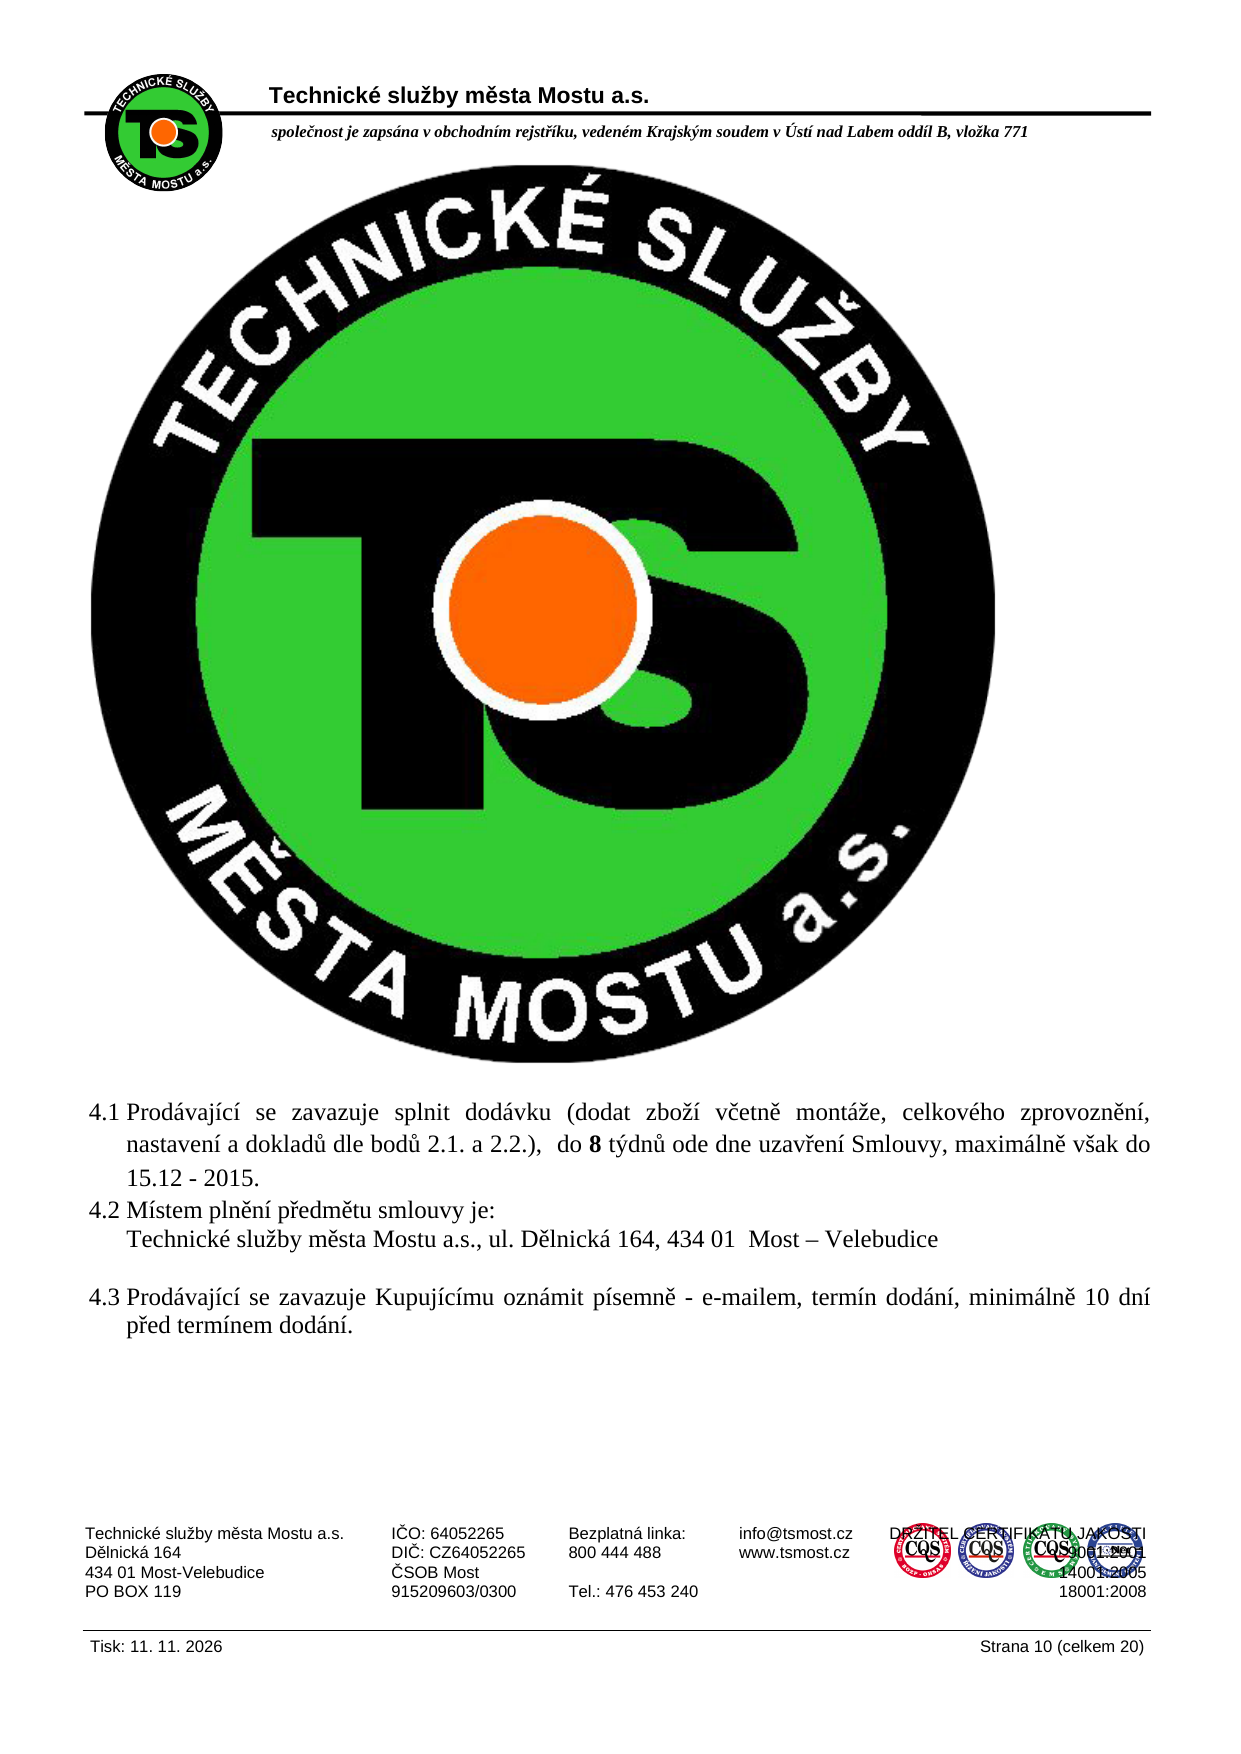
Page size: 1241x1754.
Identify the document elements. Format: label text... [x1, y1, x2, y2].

picture [1088, 1568, 1093, 1577]
list Místem plnění předmětu smlouvy je: [89, 1196, 1152, 1224]
picture [1088, 1548, 1093, 1557]
picture [1087, 1523, 1143, 1578]
picture [894, 1523, 951, 1578]
picture [1023, 1523, 1080, 1578]
picture [1130, 1568, 1135, 1577]
picture [1120, 1568, 1125, 1577]
list Prodávající se zavazuje Kupujícímu oznámit písemně - e-mailem, termín dodání, minimálně 10 dní před termínem dodání. [89, 1282, 1152, 1339]
picture [88, 73, 997, 1068]
picture [958, 1523, 1014, 1578]
picture [894, 1529, 899, 1538]
list Prodávající se zavazuje splnit dodávku (dodat zboží včetně montáže, celkového zprovoznění, nastavení a dokladů dle bodů 2.1. a 2.2.), do 8 týdnů ode dne uzavření Smlouvy, maximálně však do 15.12 - 2015. [89, 1097, 1152, 1191]
text Technické služby města Mostu a.s., ul. Dělnická 164, 434 01 Most – Velebudice [126, 1224, 1152, 1253]
